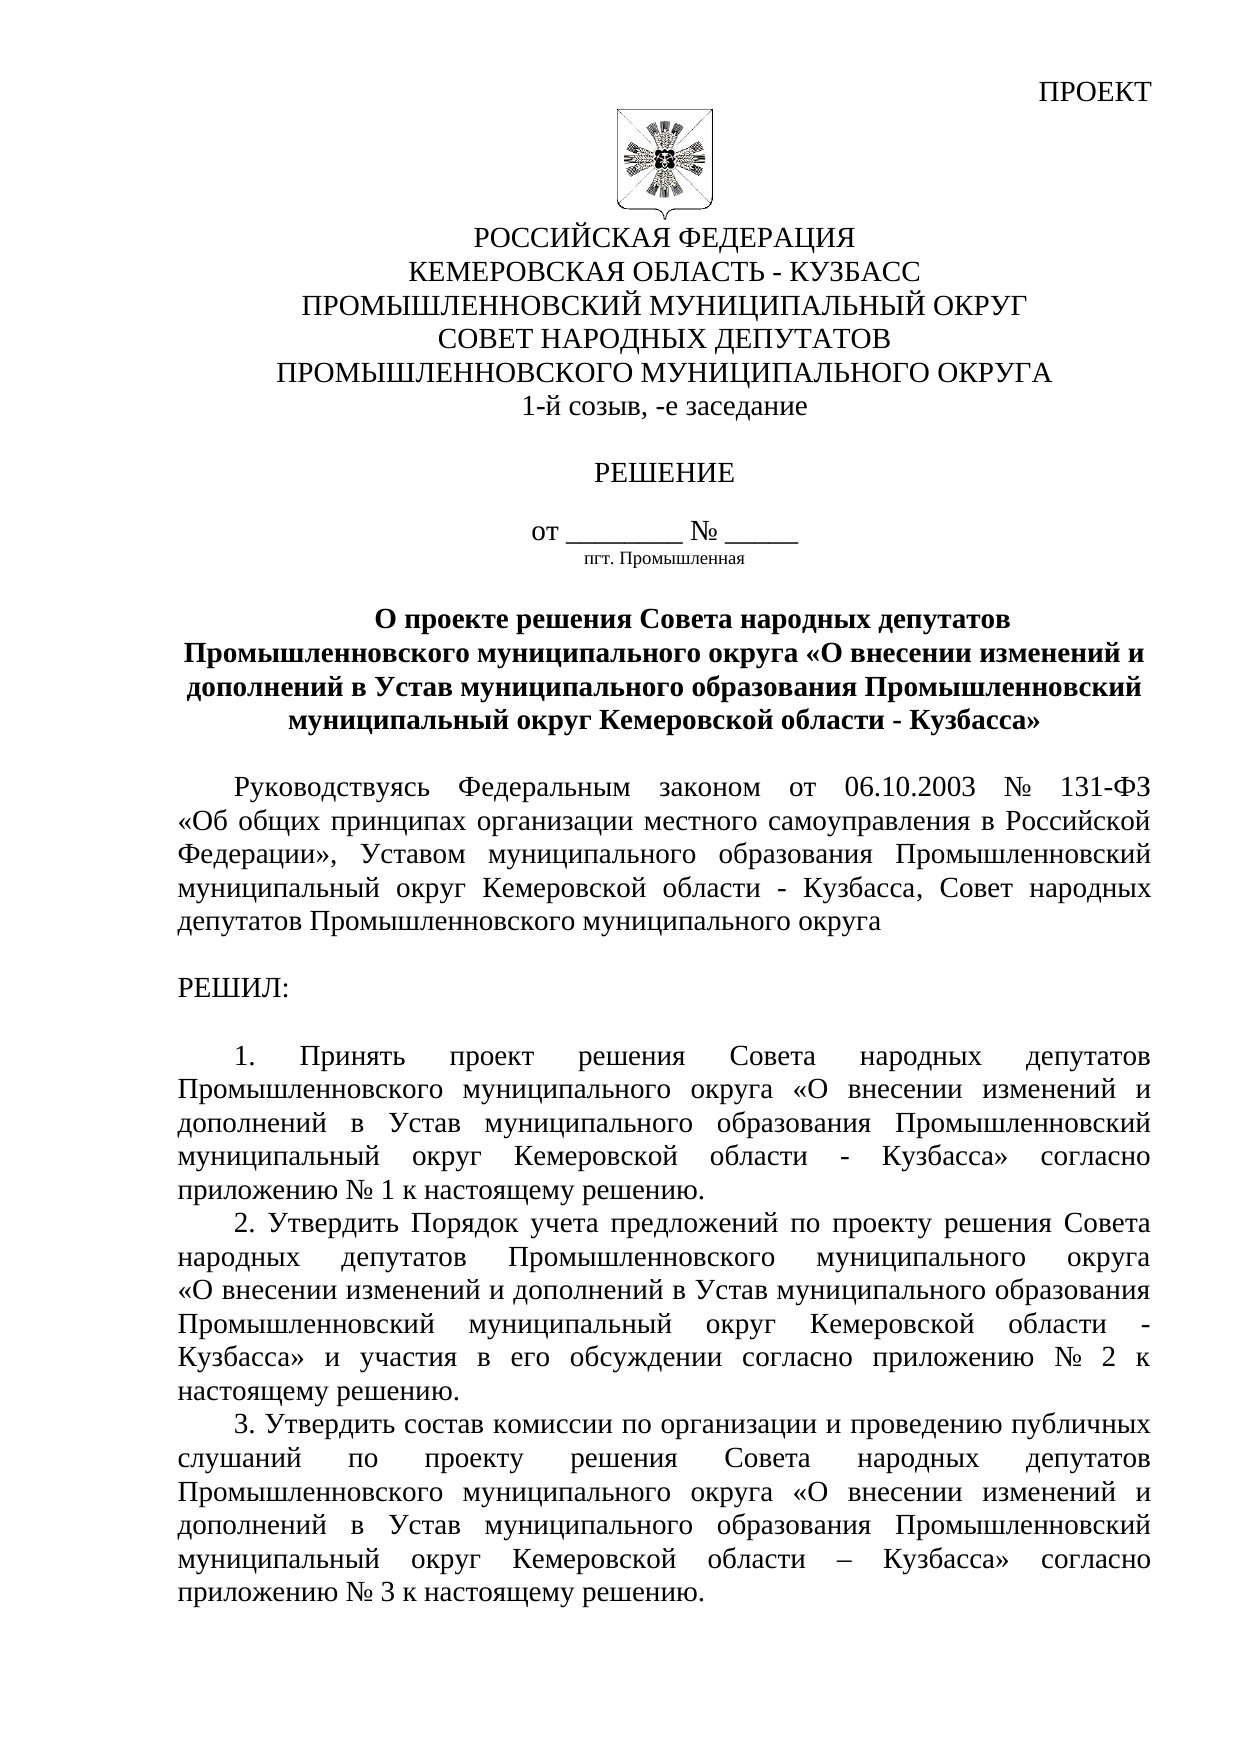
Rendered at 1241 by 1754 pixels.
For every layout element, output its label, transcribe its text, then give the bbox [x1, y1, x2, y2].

text О проекте решения Совета народных депутатов Промышленновского муниципального округа «О внесении изменений и дополнений в Устав муниципального образования Промышленновский муниципальный округ Кемеровской области - Кузбасса» [177, 602, 1152, 736]
text РОССИЙСКАЯ ФЕДЕРАЦИЯ [177, 221, 1152, 254]
text Руководствуясь Федеральным законом от 06.10.2003 № 131-ФЗ «Об общих принципах организации местного самоуправления в Российской Федерации», Уставом муниципального образования Промышленновский муниципальный округ Кемеровской области - Кузбасса, Совет народных депутатов Промышленновского муниципального округа [177, 769, 1152, 937]
text 3. Утвердить состав комиссии по организации и проведению публичных слушаний по проекту решения Совета народных депутатов Промышленновского муниципального округа «О внесении изменений и дополнений в Устав муниципального образования Промышленновский муниципальный округ Кемеровской области – Кузбасса» согласно приложению № 3 к настоящему решению. [177, 1407, 1152, 1608]
text 2. Утвердить Порядок учета предложений по проекту решения Совета народных депутатов Промышленновского муниципального округа «О внесении изменений и дополнений в Устав муниципального образования Промышленновский муниципальный округ Кемеровской области - Кузбасса» и участия в его обсуждении согласно приложению № 2 к настоящему решению. [177, 1205, 1152, 1407]
text ПРОМЫШЛЕННОВСКОГО МУНИЦИПАЛЬНОГО ОКРУГА [177, 355, 1152, 388]
text РЕШИЛ: [177, 971, 1152, 1004]
text ПРОМЫШЛЕННОВСКИЙ МУНИЦИПАЛЬНЫЙ ОКРУГ [177, 288, 1152, 321]
text от ________ № _____ [177, 513, 1152, 547]
text РЕШЕНИЕ [177, 455, 1152, 489]
text 1. Принять проект решения Совета народных депутатов Промышленновского муниципального округа «О внесении изменений и дополнений в Устав муниципального образования Промышленновский муниципальный округ Кемеровской области - Кузбасса» согласно приложению № 1 к настоящему решению. [177, 1038, 1152, 1205]
text КЕМЕРОВСКАЯ ОБЛАСТЬ - КУЗБАСС [177, 254, 1152, 288]
text ПРОЕКТ [177, 74, 1152, 107]
text 1-й созыв, -е заседание [177, 388, 1152, 422]
text СОВЕТ НАРОДНЫХ ДЕПУТАТОВ [177, 321, 1152, 355]
text пгт. Промышленная [177, 547, 1152, 568]
